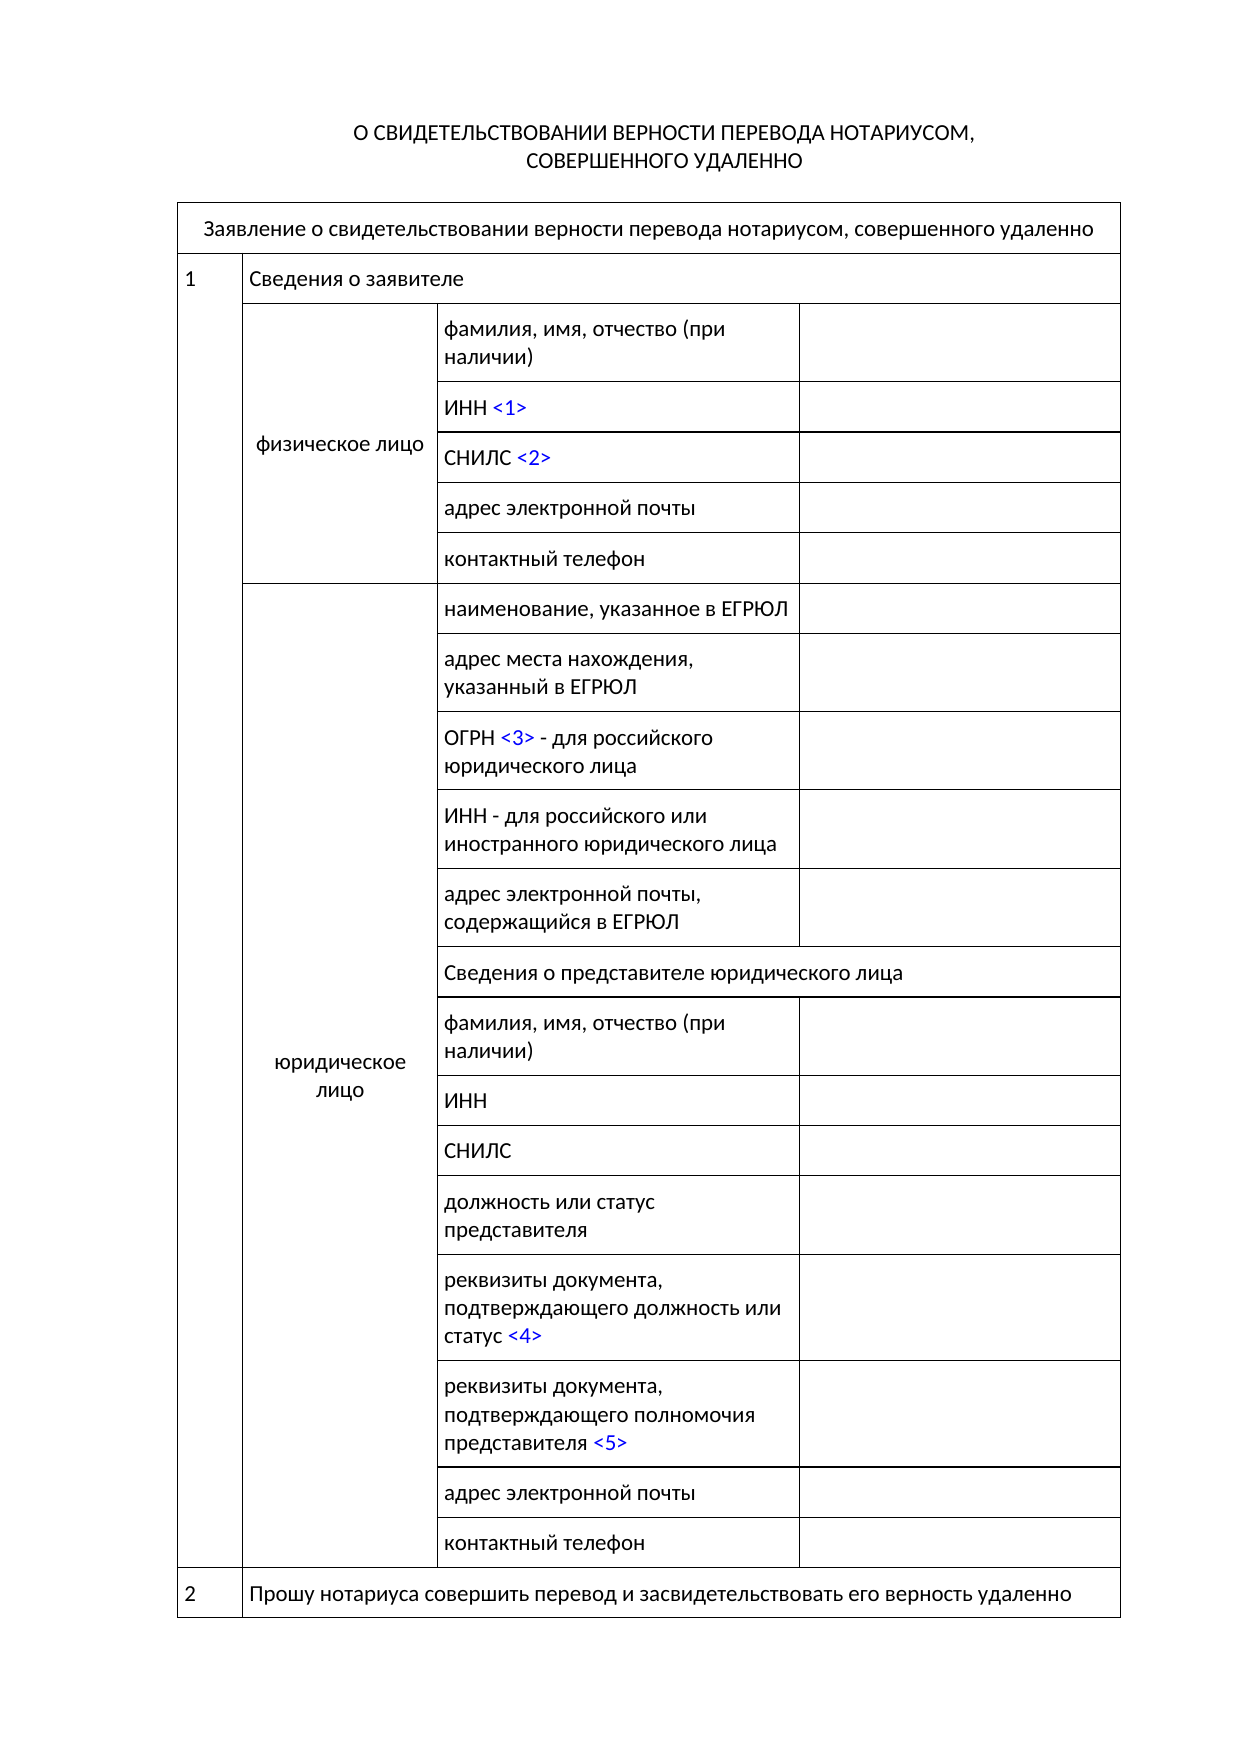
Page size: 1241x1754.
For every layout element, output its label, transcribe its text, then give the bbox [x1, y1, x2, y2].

table_cell СНИЛС <2> [438, 433, 799, 482]
table_cell [800, 433, 1120, 482]
table_cell контактный телефон [438, 1518, 799, 1567]
table_cell адрес места нахождения, указанный в ЕГРЮЛ [438, 634, 799, 711]
table_cell [800, 998, 1120, 1075]
table_cell [800, 790, 1120, 868]
table_cell [800, 483, 1120, 532]
table_cell ОГРН <3> - для российского юридического лица [438, 712, 799, 789]
table_cell [800, 1255, 1120, 1360]
table_cell ИНН [438, 1076, 799, 1125]
table_cell ИНН - для российского или иностранного юридического лица [438, 790, 799, 868]
table_cell [800, 584, 1120, 633]
table_cell [800, 1076, 1120, 1125]
table_cell [800, 634, 1120, 711]
table_cell [800, 712, 1120, 789]
table_cell [800, 869, 1120, 946]
table_cell реквизиты документа, подтверждающего должность или статус <4> [438, 1255, 799, 1360]
table_cell наименование, указанное в ЕГРЮЛ [438, 584, 799, 633]
table_cell [800, 1361, 1120, 1466]
table_cell юридическое лицо [243, 584, 437, 1567]
table_cell адрес электронной почты [438, 1468, 799, 1517]
table_cell 1 [178, 254, 242, 1567]
table_cell [800, 533, 1120, 582]
table_cell СНИЛС [438, 1126, 799, 1175]
table_cell [800, 1176, 1120, 1254]
table_cell [800, 1126, 1120, 1175]
table_cell реквизиты документа, подтверждающего полномочия представителя <5> [438, 1361, 799, 1466]
table_cell ИНН <1> [438, 382, 799, 431]
table_cell [800, 1468, 1120, 1517]
table_cell фамилия, имя, отчество (при наличии) [438, 304, 799, 381]
table_cell адрес электронной почты [438, 483, 799, 532]
text СОВЕРШЕННОГО УДАЛЕННО [177, 146, 1152, 174]
table_cell 2 [178, 1568, 242, 1617]
text О СВИДЕТЕЛЬСТВОВАНИИ ВЕРНОСТИ ПЕРЕВОДА НОТАРИУСОМ, [177, 118, 1152, 146]
table_cell контактный телефон [438, 533, 799, 582]
table_cell [800, 1518, 1120, 1567]
table_cell Прошу нотариуса совершить перевод и засвидетельствовать его верность удаленно [243, 1568, 1120, 1617]
table_cell Сведения о представителе юридического лица [438, 947, 1120, 996]
table_cell [800, 382, 1120, 431]
table_cell адрес электронной почты, содержащийся в ЕГРЮЛ [438, 869, 799, 946]
table_header Заявление о свидетельствовании верности перевода нотариусом, совершенного удаленно [178, 203, 1120, 252]
table_cell [800, 304, 1120, 381]
table_cell физическое лицо [243, 304, 437, 582]
table_cell должность или статус представителя [438, 1176, 799, 1254]
table_cell Сведения о заявителе [243, 254, 1120, 303]
table_cell фамилия, имя, отчество (при наличии) [438, 998, 799, 1075]
